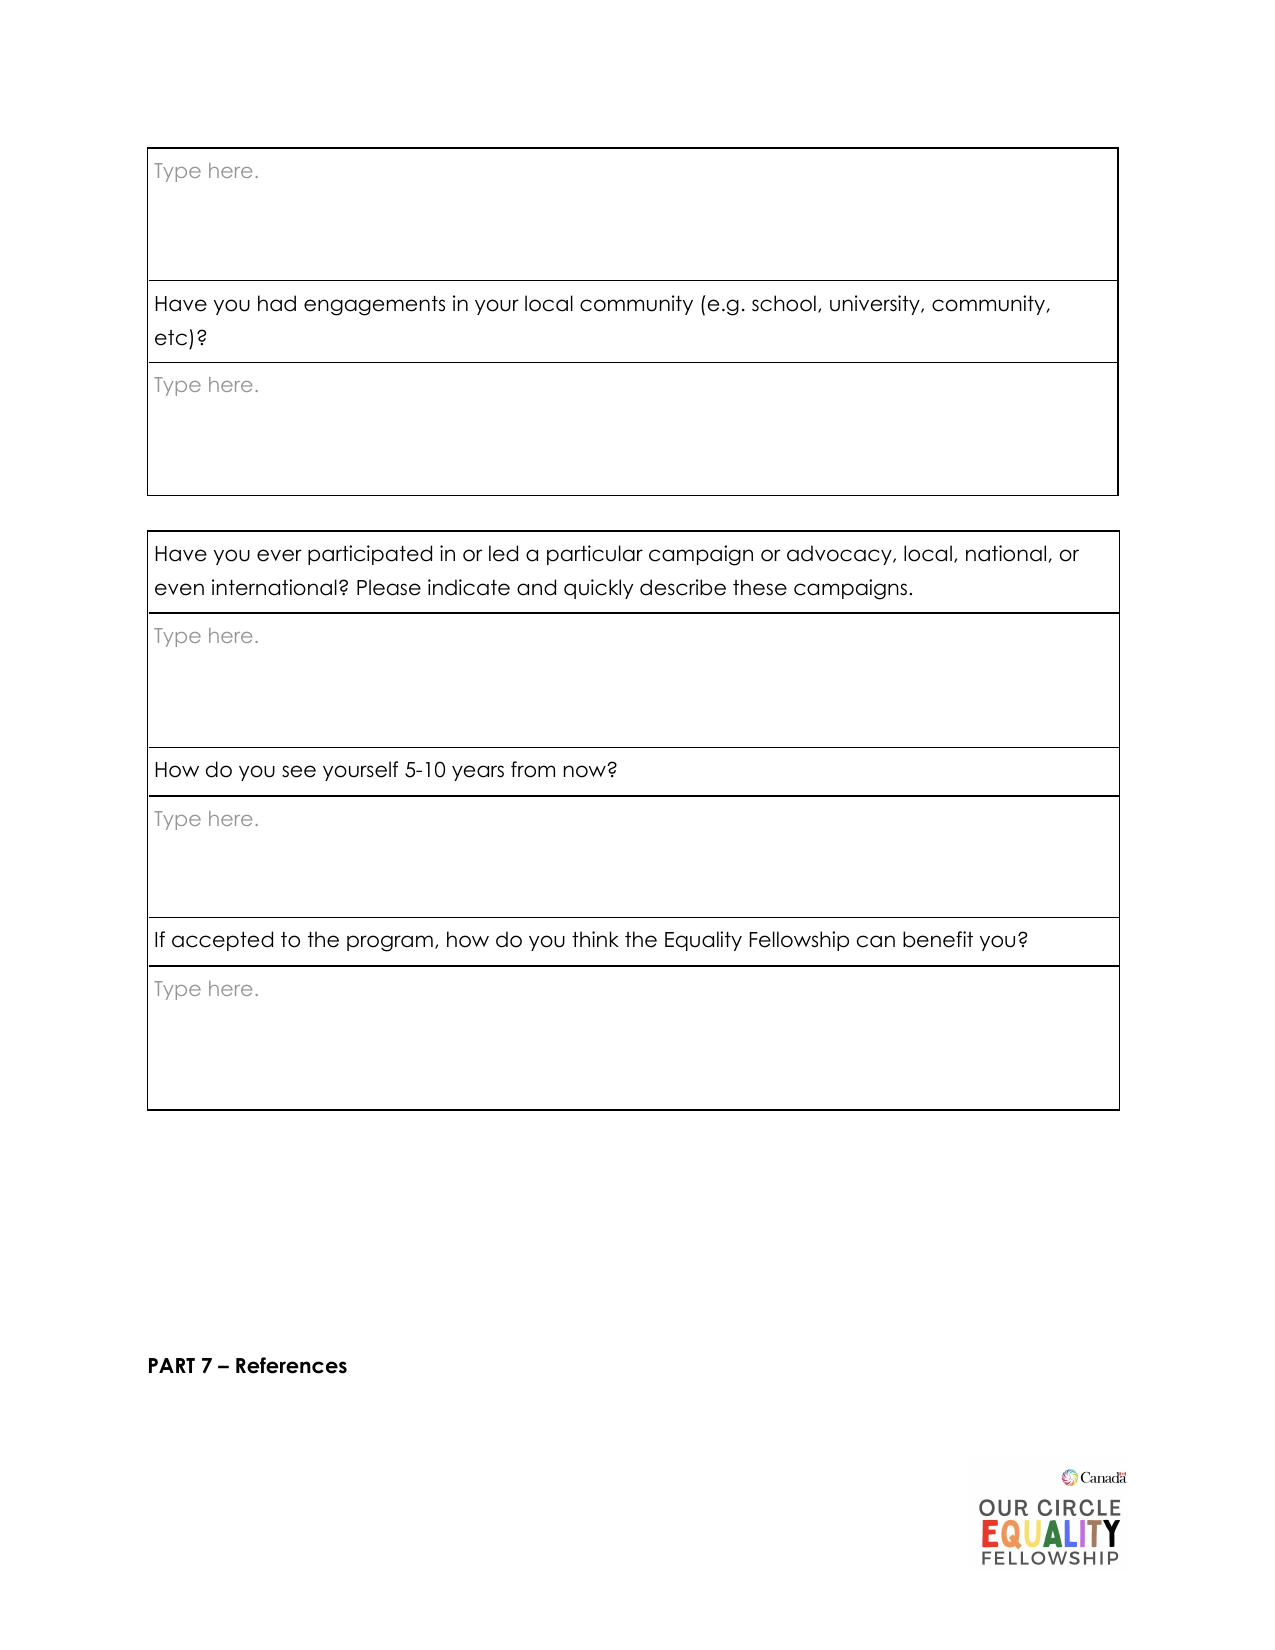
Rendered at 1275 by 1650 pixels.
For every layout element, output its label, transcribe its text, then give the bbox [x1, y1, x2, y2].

table_cell How do you see yourself 5-10 years from now? [148, 748, 1119, 795]
text PART 7 – References [147, 1350, 1128, 1379]
table_cell If accepted to the program, how do you think the Equality Fellowship can benefit you? [148, 918, 1119, 965]
table_cell Type here. [148, 149, 1117, 280]
table_cell Type here. [148, 363, 1117, 494]
picture [970, 1455, 1129, 1572]
table_cell Type here. [148, 613, 1119, 746]
table_cell Have you had engagements in your local community (e.g. school, university, community, etc)? [148, 281, 1117, 362]
table_cell Type here. [148, 966, 1119, 1109]
table_cell Type here. [148, 796, 1119, 917]
table_header Have you ever participated in or led a particular campaign or advocacy, local, national, or even international? Please indicate and quickly describe these campaigns. [148, 532, 1119, 612]
